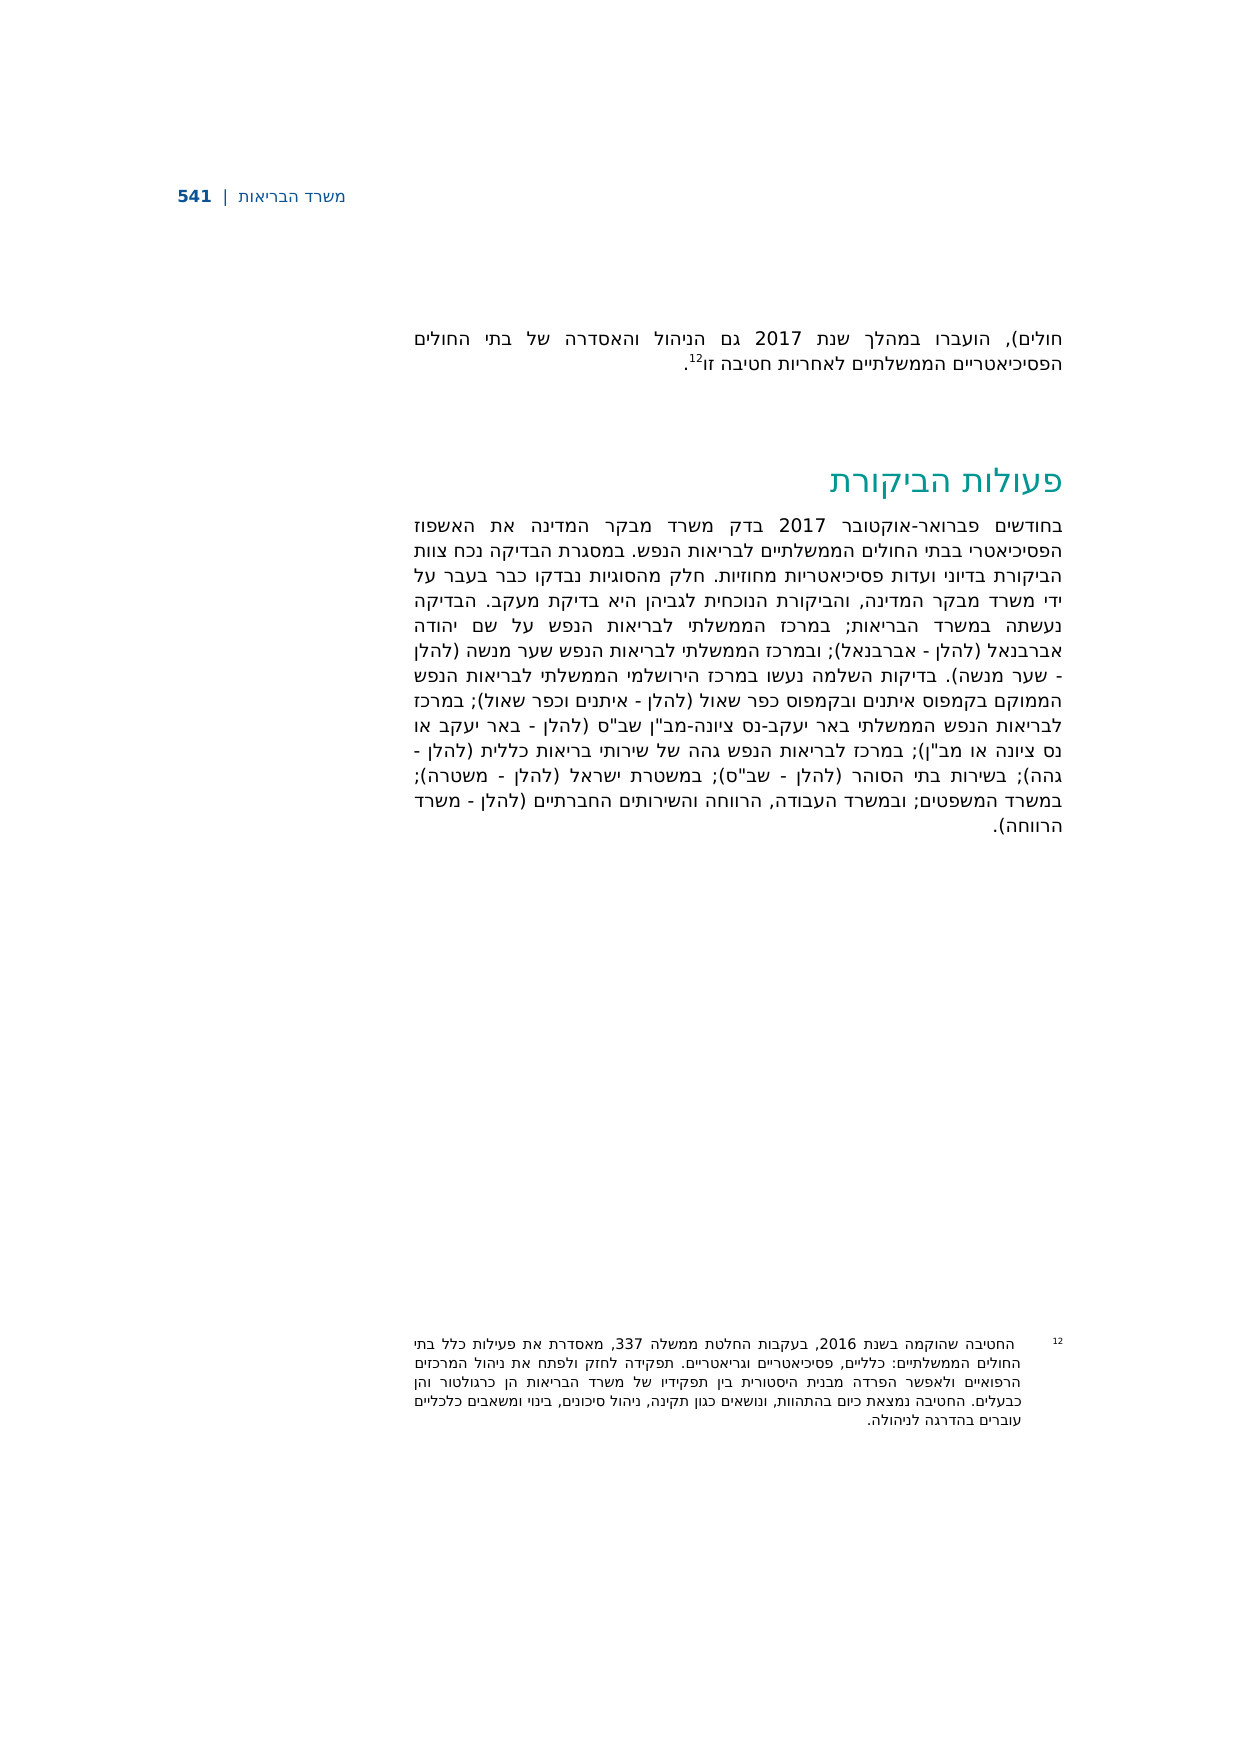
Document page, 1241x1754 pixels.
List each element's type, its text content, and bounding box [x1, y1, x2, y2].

text פעולות הביקורת [413, 462, 1063, 500]
text בחודשים פברואר-אוקטובר 2017 בדק משרד מבקר המדינה את האשפוז הפסיכיאטרי בבתי החולים הממשלתיים לבריאות הנפש. במסגרת הבדיקה נכח צוות הביקורת בדיוני ועדות פסיכיאטריות מחוזיות. חלק מהסוגיות נבדקו כבר בעבר על ידי משרד מבקר המדינה, והביקורת הנוכחית לגביהן היא בדיקת מעקב. הבדיקה נעשתה במשרד הבריאות; במרכז הממשלתי לבריאות הנפש על שם יהודה אברבנאל (להלן - אברבנאל); ובמרכז הממשלתי לבריאות הנפש שער מנשה (להלן - שער מנשה). בדיקות השלמה נעשו במרכז הירושלמי הממשלתי לבריאות הנפש הממוקם בקמפוס איתנים ובקמפוס כפר שאול (להלן - איתנים וכפר שאול); במרכז לבריאות הנפש הממשלתי באר יעקב-נס ציונה-מב"ן שב"ס (להלן - באר יעקב או נס ציונה או מב"ן); במרכז לבריאות הנפש גהה של שירותי בריאות כללית (להלן - גהה); בשירות בתי הסוהר (להלן - שב"ס); במשטרת ישראל (להלן - משטרה); במשרד המשפטים; ובמשרד העבודה, הרווחה והשירותים החברתיים (להלן - משרד הרווחה). [413, 512, 1063, 837]
text האגף לבריאות הנפש במינהל הרפואה במשרד הבריאות (להלן - האגף לבריאות הנפש) אחראי להיבט המקצועי של מערכת בריאות הנפש, ומתוקף כך הוא קובע, בין היתר, אמות מידה מקצועיות. מתוקף החלטת ממשלה מס' 337, מאוגוסט 2015, להקמת חטיבת המרכזים הרפואיים הממשלתיים (להלן - חטיבת בתי חולים), הועברו במהלך שנת 2017 גם הניהול והאסדרה של בתי החולים הפסיכיאטריים הממשלתיים לאחריות חטיבה זו. [413, 325, 1063, 375]
